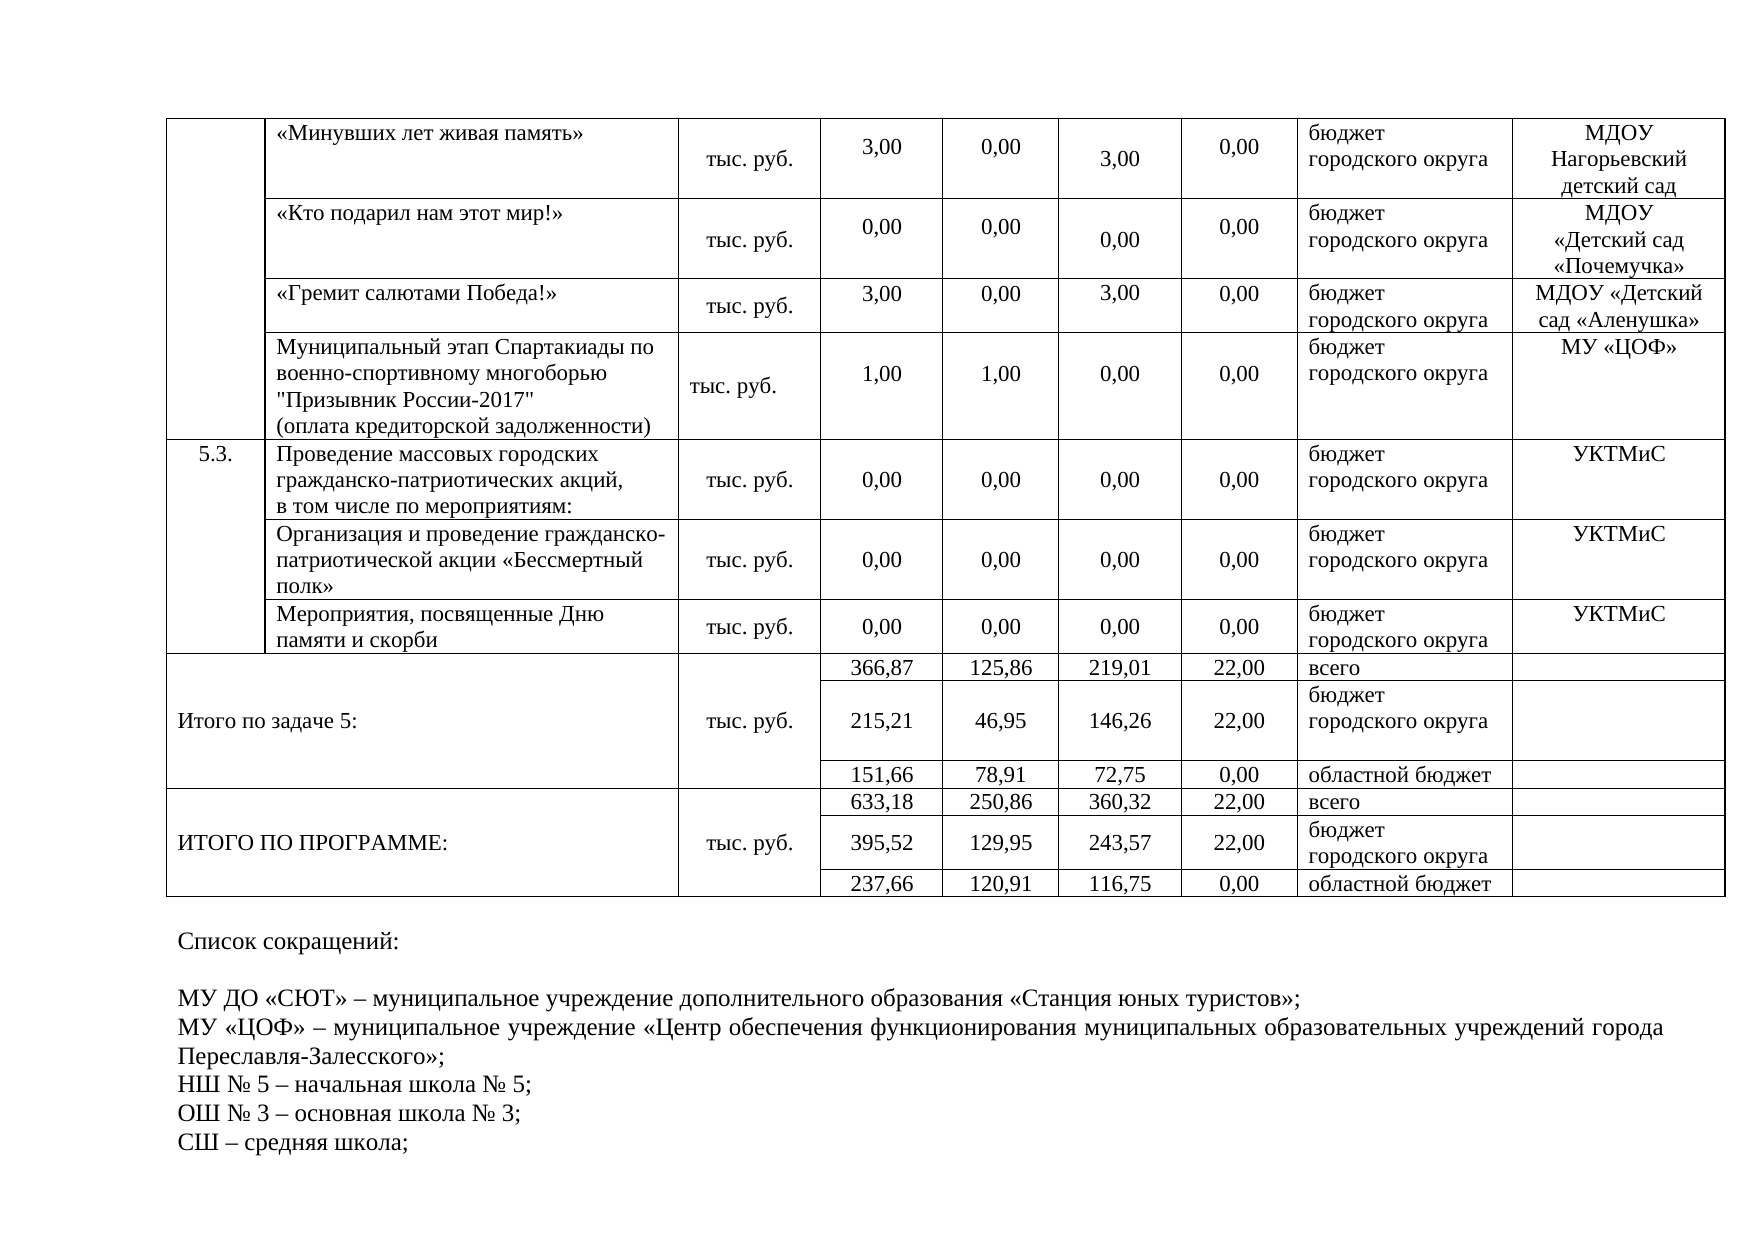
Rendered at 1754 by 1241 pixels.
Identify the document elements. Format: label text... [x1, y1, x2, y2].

table_cell 129,95 [943, 816, 1058, 868]
table_cell 1,00 [943, 333, 1058, 438]
table_cell 3,00 [821, 279, 942, 332]
table_cell тыс. руб. [679, 654, 820, 787]
text МУ ДО «СЮТ» – муниципальное учреждение дополнительного образования «Станция юных туристов»; [177, 983, 1665, 1012]
table_cell 0,00 [943, 279, 1058, 332]
table_cell 215,21 [821, 681, 942, 760]
table_cell 146,26 [1059, 681, 1181, 760]
table_cell Проведение массовых городских гражданско-патриотических акций, в том числе по мероприятиям: [266, 440, 678, 519]
table_cell всего [1298, 654, 1512, 680]
table_cell 633,18 [821, 789, 942, 815]
table_cell 0,00 [821, 600, 942, 652]
table_cell областной бюджет [1298, 761, 1512, 787]
table_cell 151,66 [821, 761, 942, 787]
table_cell 78,91 [943, 761, 1058, 787]
table_cell 120,91 [943, 870, 1058, 896]
table_cell 72,75 [1059, 761, 1181, 787]
text СШ – средняя школа; [177, 1127, 1665, 1156]
table_cell 360,32 [1059, 789, 1181, 815]
table_cell [1513, 761, 1724, 787]
table_cell УКТМиС [1513, 520, 1724, 599]
table_cell тыс. руб. [679, 520, 820, 599]
table_cell бюджет городского округа [1298, 279, 1512, 332]
table_cell 3,00 [821, 119, 942, 198]
table_cell тыс. руб. [679, 333, 820, 438]
table_cell МДОУ «Детский сад «Аленушка» [1513, 279, 1724, 332]
table_cell 3,00 [1059, 119, 1181, 198]
table_cell 0,00 [821, 440, 942, 519]
table_cell 243,57 [1059, 816, 1181, 868]
table_cell тыс. руб. [679, 279, 820, 332]
table_cell 0,00 [1182, 600, 1297, 652]
table_cell бюджет городского округа [1298, 520, 1512, 599]
table_cell бюджет городского округа [1298, 440, 1512, 519]
table_cell 0,00 [1182, 870, 1297, 896]
table_cell 0,00 [1059, 520, 1181, 599]
table_cell [1513, 789, 1724, 815]
table_cell бюджет городского округа [1298, 333, 1512, 438]
table_cell 46,95 [943, 681, 1058, 760]
table_cell всего [1298, 789, 1512, 815]
table_cell тыс. руб. [679, 119, 820, 198]
table_cell 0,00 [1059, 440, 1181, 519]
table_cell 22,00 [1182, 654, 1297, 680]
table_cell [1513, 681, 1724, 760]
table_cell тыс. руб. [679, 600, 820, 652]
table_cell 22,00 [1182, 789, 1297, 815]
table_cell 395,52 [821, 816, 942, 868]
table_cell Мероприятия, посвященные Дню памяти и скорби [266, 600, 678, 652]
text МУ «ЦОФ» – муниципальное учреждение «Центр обеспечения функционирования муниципальных образовательных учреждений города Переславля-Залесского»; [177, 1012, 1665, 1069]
text Список сокращений: [177, 926, 1665, 954]
table_cell 5.3. [167, 440, 264, 652]
table_cell Итого по задаче 5: [167, 654, 678, 787]
table_cell 0,00 [1182, 119, 1297, 198]
table_cell 0,00 [821, 520, 942, 599]
table_cell МУ «ЦОФ» [1513, 333, 1724, 438]
table_cell бюджет городского округа [1298, 600, 1512, 652]
table_cell 3,00 [1059, 279, 1181, 332]
table_cell 116,75 [1059, 870, 1181, 896]
table_cell 0,00 [1182, 440, 1297, 519]
table_cell 0,00 [1059, 333, 1181, 438]
table_cell 0,00 [1182, 279, 1297, 332]
table_cell 0,00 [821, 199, 942, 278]
table_cell 0,00 [943, 600, 1058, 652]
table_cell «Кто подарил нам этот мир!» [266, 199, 678, 278]
table_cell 22,00 [1182, 816, 1297, 868]
text ОШ № 3 – основная школа № 3; [177, 1098, 1665, 1127]
table_cell 0,00 [1182, 520, 1297, 599]
table_cell МДОУ «Детский сад «Почемучка» [1513, 199, 1724, 278]
table_cell «Минувших лет живая память» [266, 119, 678, 198]
table_cell 0,00 [1182, 199, 1297, 278]
table_cell тыс. руб. [679, 199, 820, 278]
table_cell бюджет городского округа [1298, 681, 1512, 760]
table_cell 0,00 [1059, 199, 1181, 278]
table_cell тыс. руб. [679, 789, 820, 896]
table_cell 0,00 [943, 119, 1058, 198]
table_cell тыс. руб. [679, 440, 820, 519]
table_cell [1513, 654, 1724, 680]
table_cell УКТМиС [1513, 600, 1724, 652]
table_cell 219,01 [1059, 654, 1181, 680]
table_cell 0,00 [1182, 761, 1297, 787]
table_cell 237,66 [821, 870, 942, 896]
table_cell 125,86 [943, 654, 1058, 680]
table_cell бюджет городского округа [1298, 199, 1512, 278]
table_cell УКТМиС [1513, 440, 1724, 519]
table_cell 0,00 [1059, 600, 1181, 652]
table_cell Организация и проведение гражданско-патриотической акции «Бессмертный полк» [266, 520, 678, 599]
table_cell [1513, 870, 1724, 896]
table_cell бюджет городского округа [1298, 816, 1512, 868]
table_cell областной бюджет [1298, 870, 1512, 896]
table_cell 250,86 [943, 789, 1058, 815]
table_cell 366,87 [821, 654, 942, 680]
table_cell «Гремит салютами Победа!» [266, 279, 678, 332]
table_cell [1513, 816, 1724, 868]
table_cell 0,00 [943, 440, 1058, 519]
text НШ № 5 – начальная школа № 5; [177, 1069, 1665, 1098]
table_cell 0,00 [943, 199, 1058, 278]
table_cell 1,00 [821, 333, 942, 438]
table_cell МДОУ Нагорьевский детский сад [1513, 119, 1724, 198]
table_cell 22,00 [1182, 681, 1297, 760]
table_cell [1298, 119, 1512, 198]
table_cell 0,00 [1182, 333, 1297, 438]
table_cell 0,00 [943, 520, 1058, 599]
table_cell ИТОГО ПО ПРОГРАММЕ: [167, 789, 678, 896]
table_cell Муниципальный этап Спартакиады по военно-спортивному многоборью "Призывник России-2017" (оплата кредиторской задолженности) [266, 333, 678, 438]
